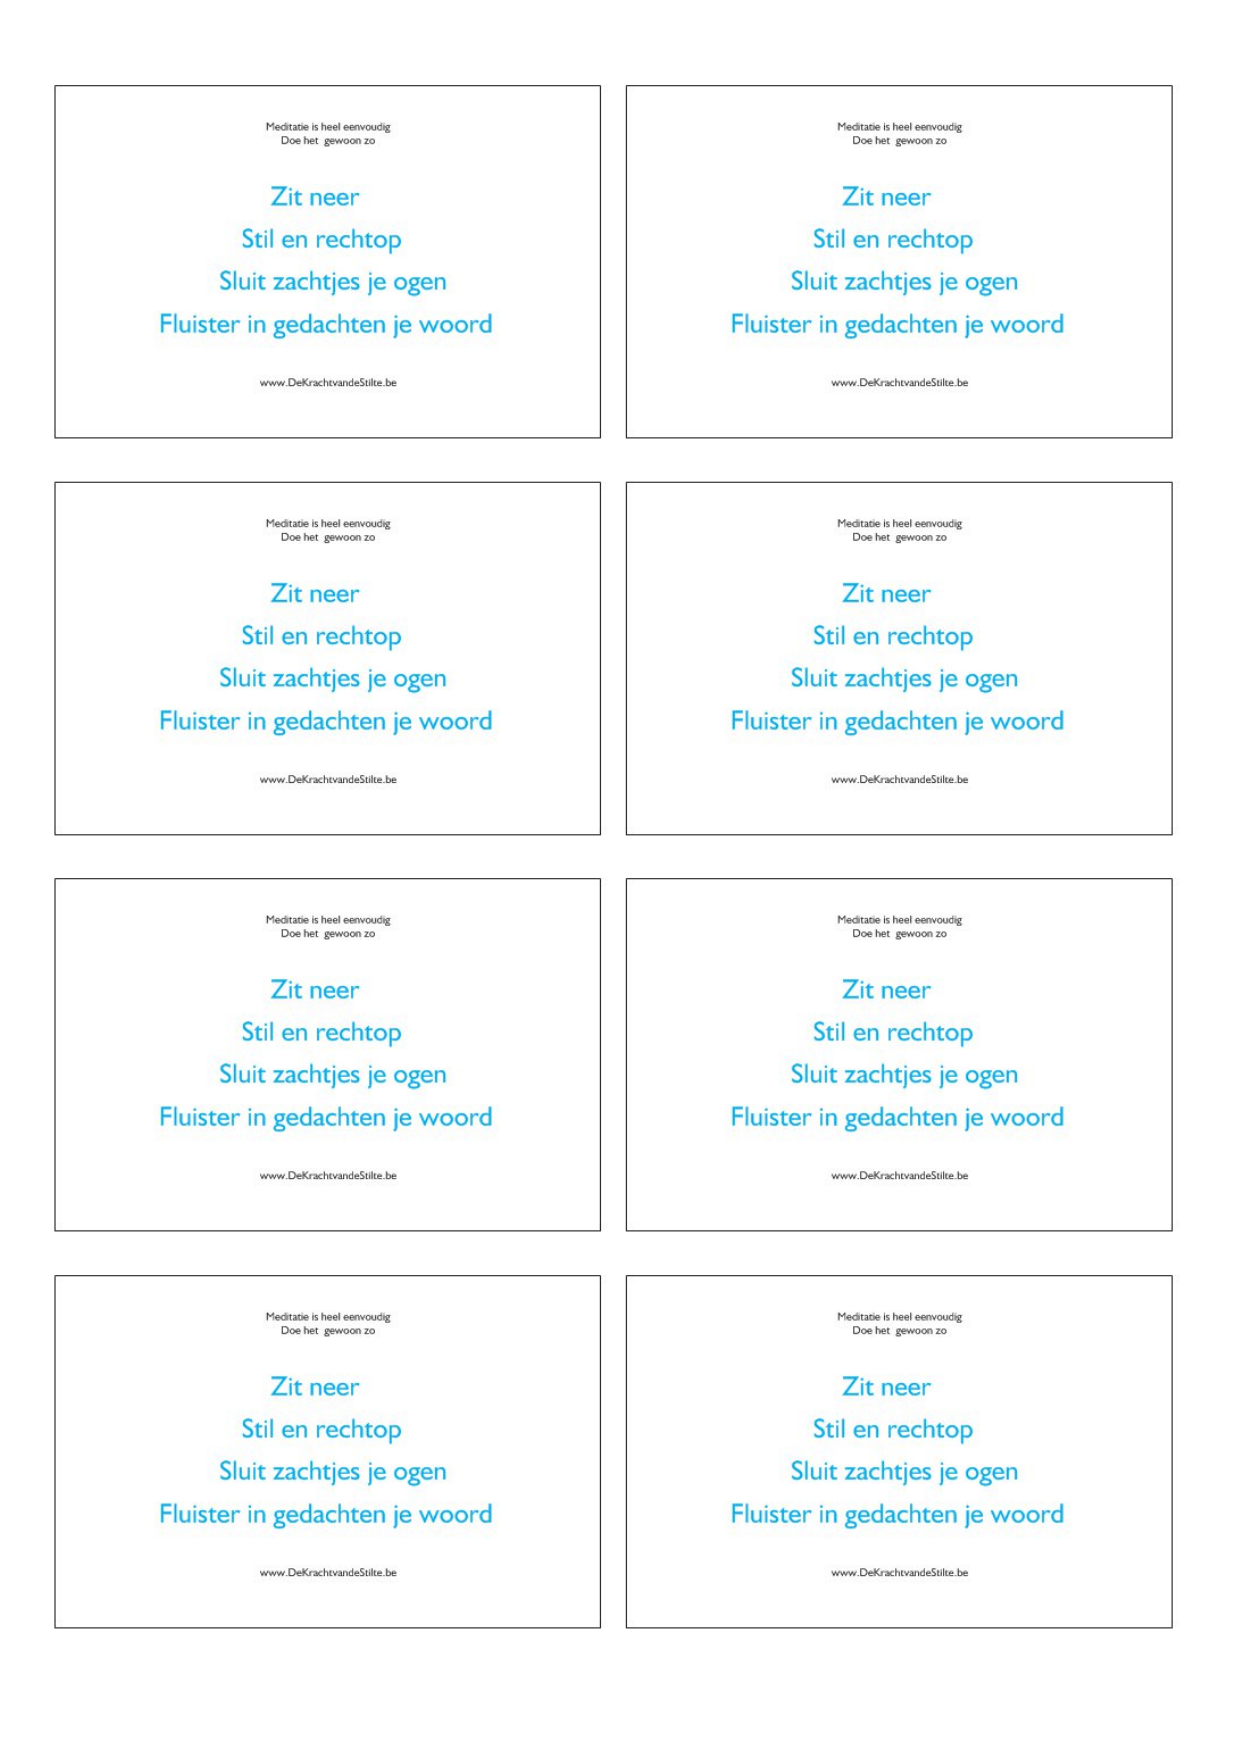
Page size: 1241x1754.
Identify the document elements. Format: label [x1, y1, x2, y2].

picture [42, 471, 1185, 844]
picture [42, 75, 1185, 447]
picture [42, 868, 1185, 1241]
picture [42, 1265, 1185, 1638]
